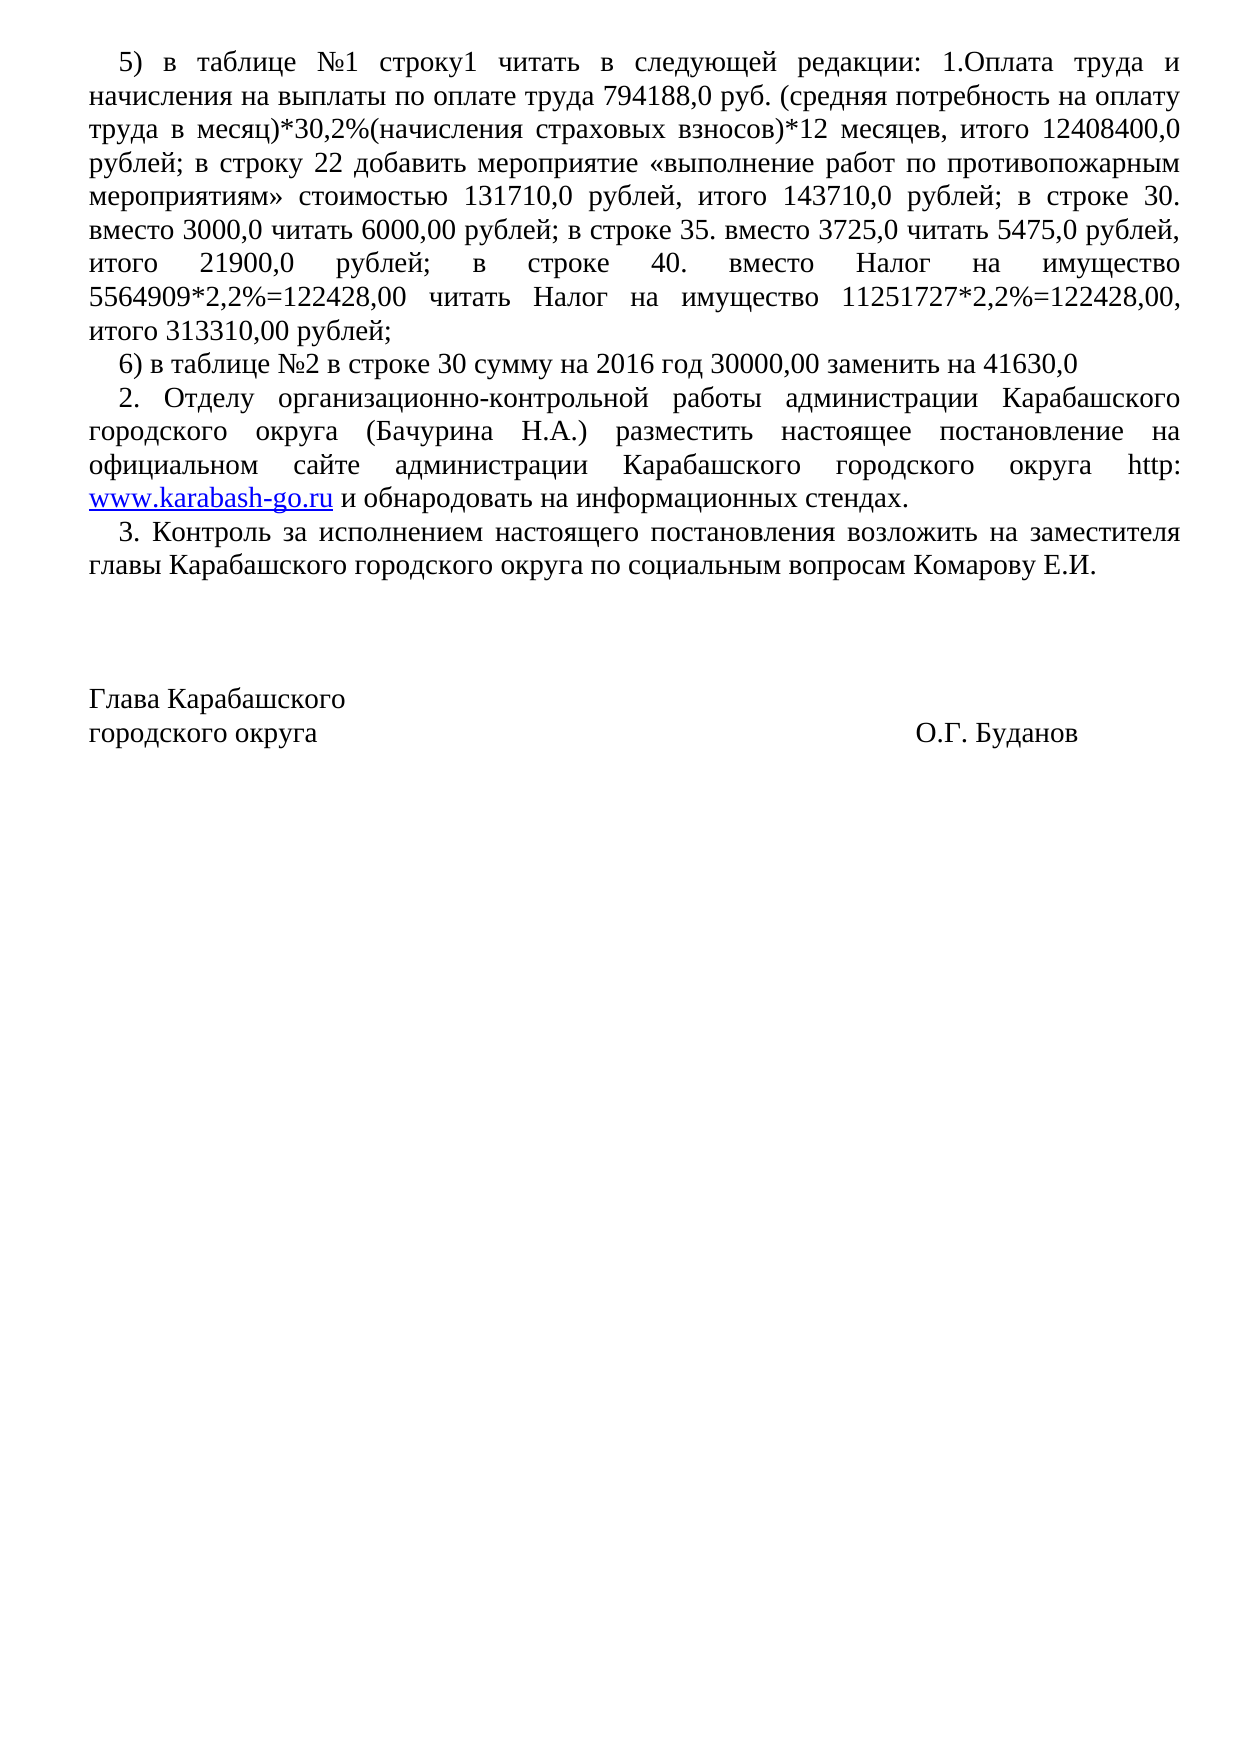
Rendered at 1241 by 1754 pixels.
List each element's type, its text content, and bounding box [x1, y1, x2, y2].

text городского округа О.Г. Буданов [89, 715, 1181, 749]
text 5) в таблице №1 строку1 читать в следующей редакции: 1.Оплата труда и начисления на выплаты по оплате труда 794188,0 руб. (средняя потребность на оплату труда в месяц)*30,2%(начисления страховых взносов)*12 месяцев, итого 12408400,0 рублей; в строку 22 добавить мероприятие «выполнение работ по противопожарным мероприятиям» стоимостью 131710,0 рублей, итого 143710,0 рублей; в строке 30. вместо 3000,0 читать 6000,00 рублей; в строке 35. вместо 3725,0 читать 5475,0 рублей, итого 21900,0 рублей; в строке 40. вместо Налог на имущество 5564909*2,2%=122428,00 читать Налог на имущество 11251727*2,2%=122428,00, итого 313310,00 рублей; [89, 44, 1181, 346]
text Глава Карабашского [89, 682, 1181, 715]
text 2. Отделу организационно-контрольной работы администрации Карабашского городского округа (Бачурина Н.А.) разместить настоящее постановление на официальном сайте администрации Карабашского городского округа http: www.karabash-go.ru и обнародовать на информационных стендах. [89, 380, 1181, 514]
text 6) в таблице №2 в строке 30 сумму на 2016 год 30000,00 заменить на 41630,0 [89, 346, 1181, 380]
text 3. Контроль за исполнением настоящего постановления возложить на заместителя главы Карабашского городского округа по социальным вопросам Комарову Е.И. [89, 514, 1181, 581]
